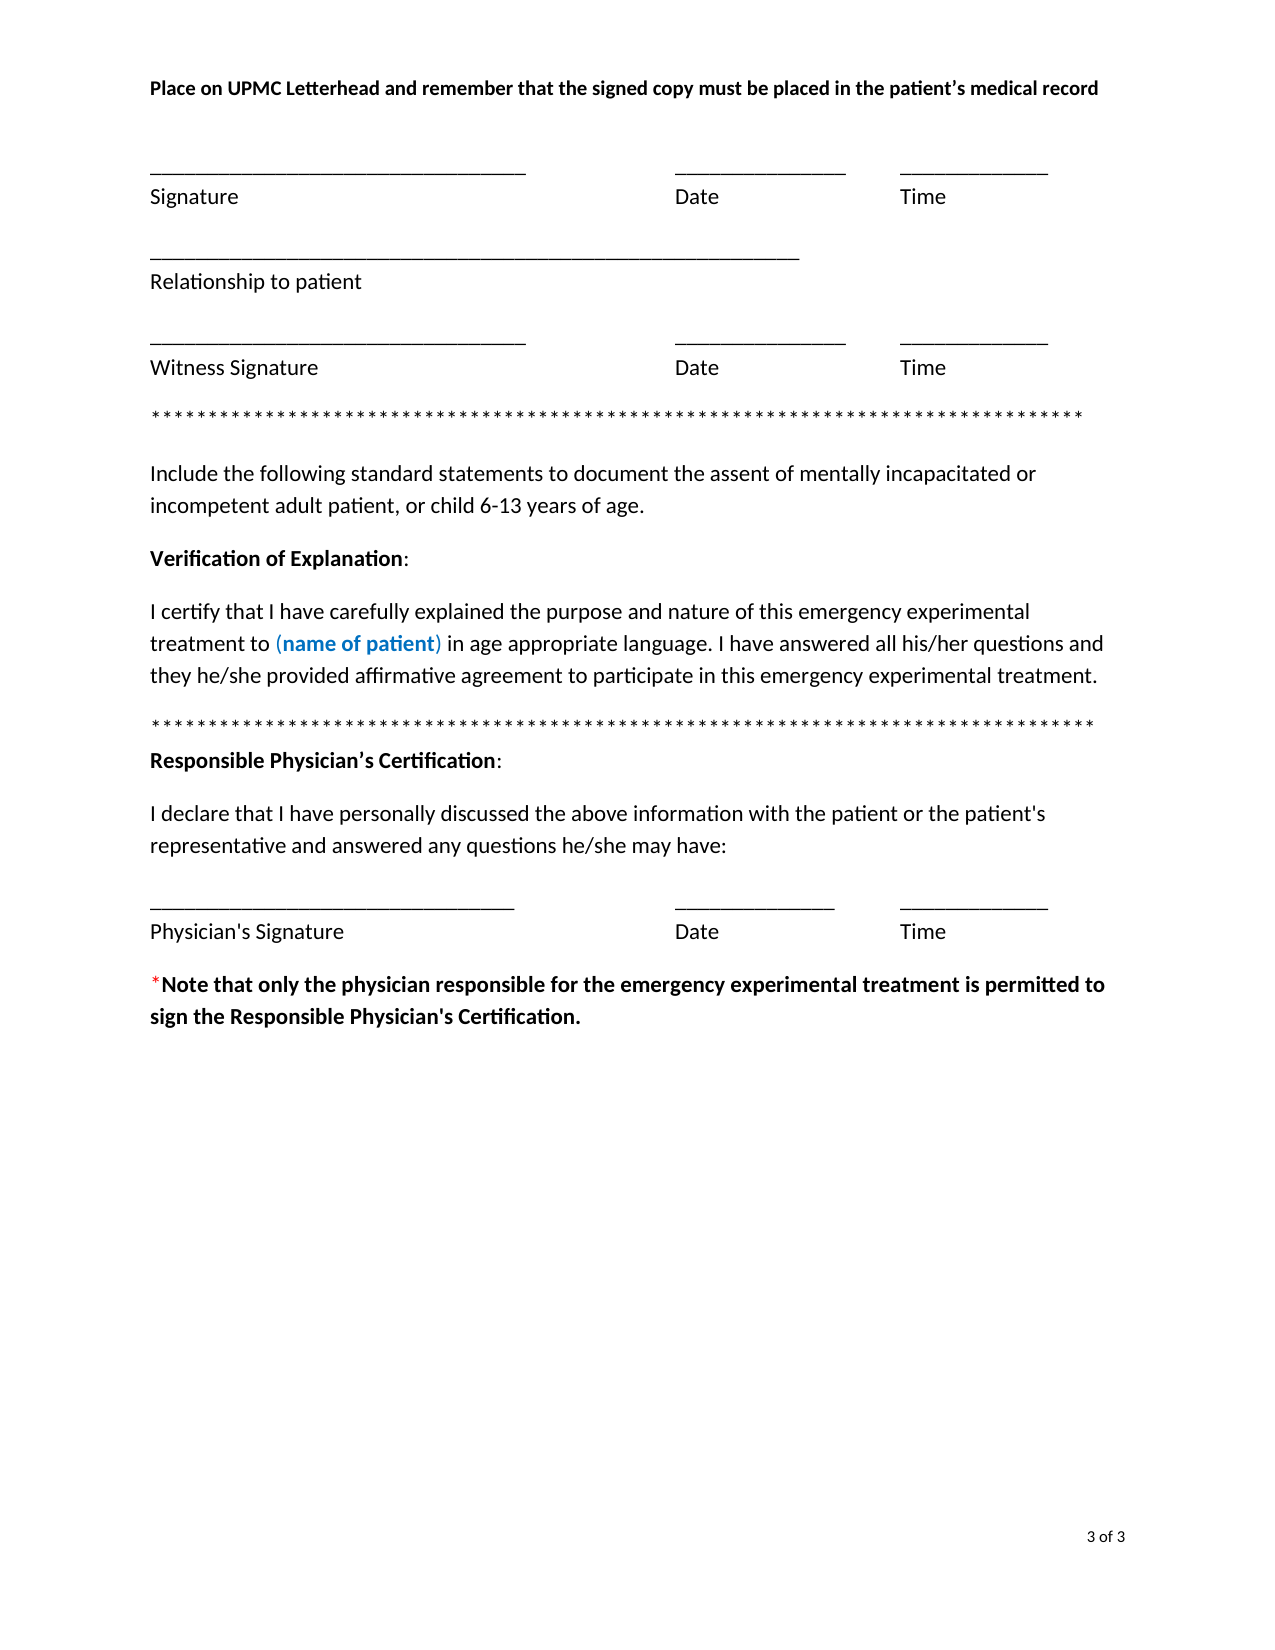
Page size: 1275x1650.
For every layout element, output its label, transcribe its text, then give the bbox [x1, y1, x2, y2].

text ________________________________ ______________ _____________ Physician's Signature Date Time [150, 885, 1125, 945]
text *********************************************************************************** Responsible Physician’s Certification: [150, 714, 1125, 774]
text I certify that I have carefully explained the purpose and nature of this emergency experimental treatment to (name of patient) in age appropriate language. I have answered all his/her questions and they he/she provided affirmative agreement to participate in this emergency experimental treatment. [150, 597, 1125, 689]
text Verification of Explanation: [150, 544, 1125, 572]
text Include the following standard statements to document the assent of mentally incapacitated or incompetent adult patient, or child 6-13 years of age. [150, 459, 1125, 519]
text _________________________________ _______________ _____________ Witness Signature Date Time [150, 320, 1125, 381]
text *Note that only the physician responsible for the emergency experimental treatment is permitted to sign the Responsible Physician's Certification. [150, 970, 1125, 1030]
text I declare that I have personally discussed the above information with the patient or the patient's representative and answered any questions he/she may have: [150, 799, 1125, 860]
text ********************************************************************************** [150, 406, 1125, 434]
text _________________________________________________________ Relationship to patient [150, 235, 1125, 295]
text _________________________________ _______________ _____________ Signature Date Time [150, 150, 1125, 210]
